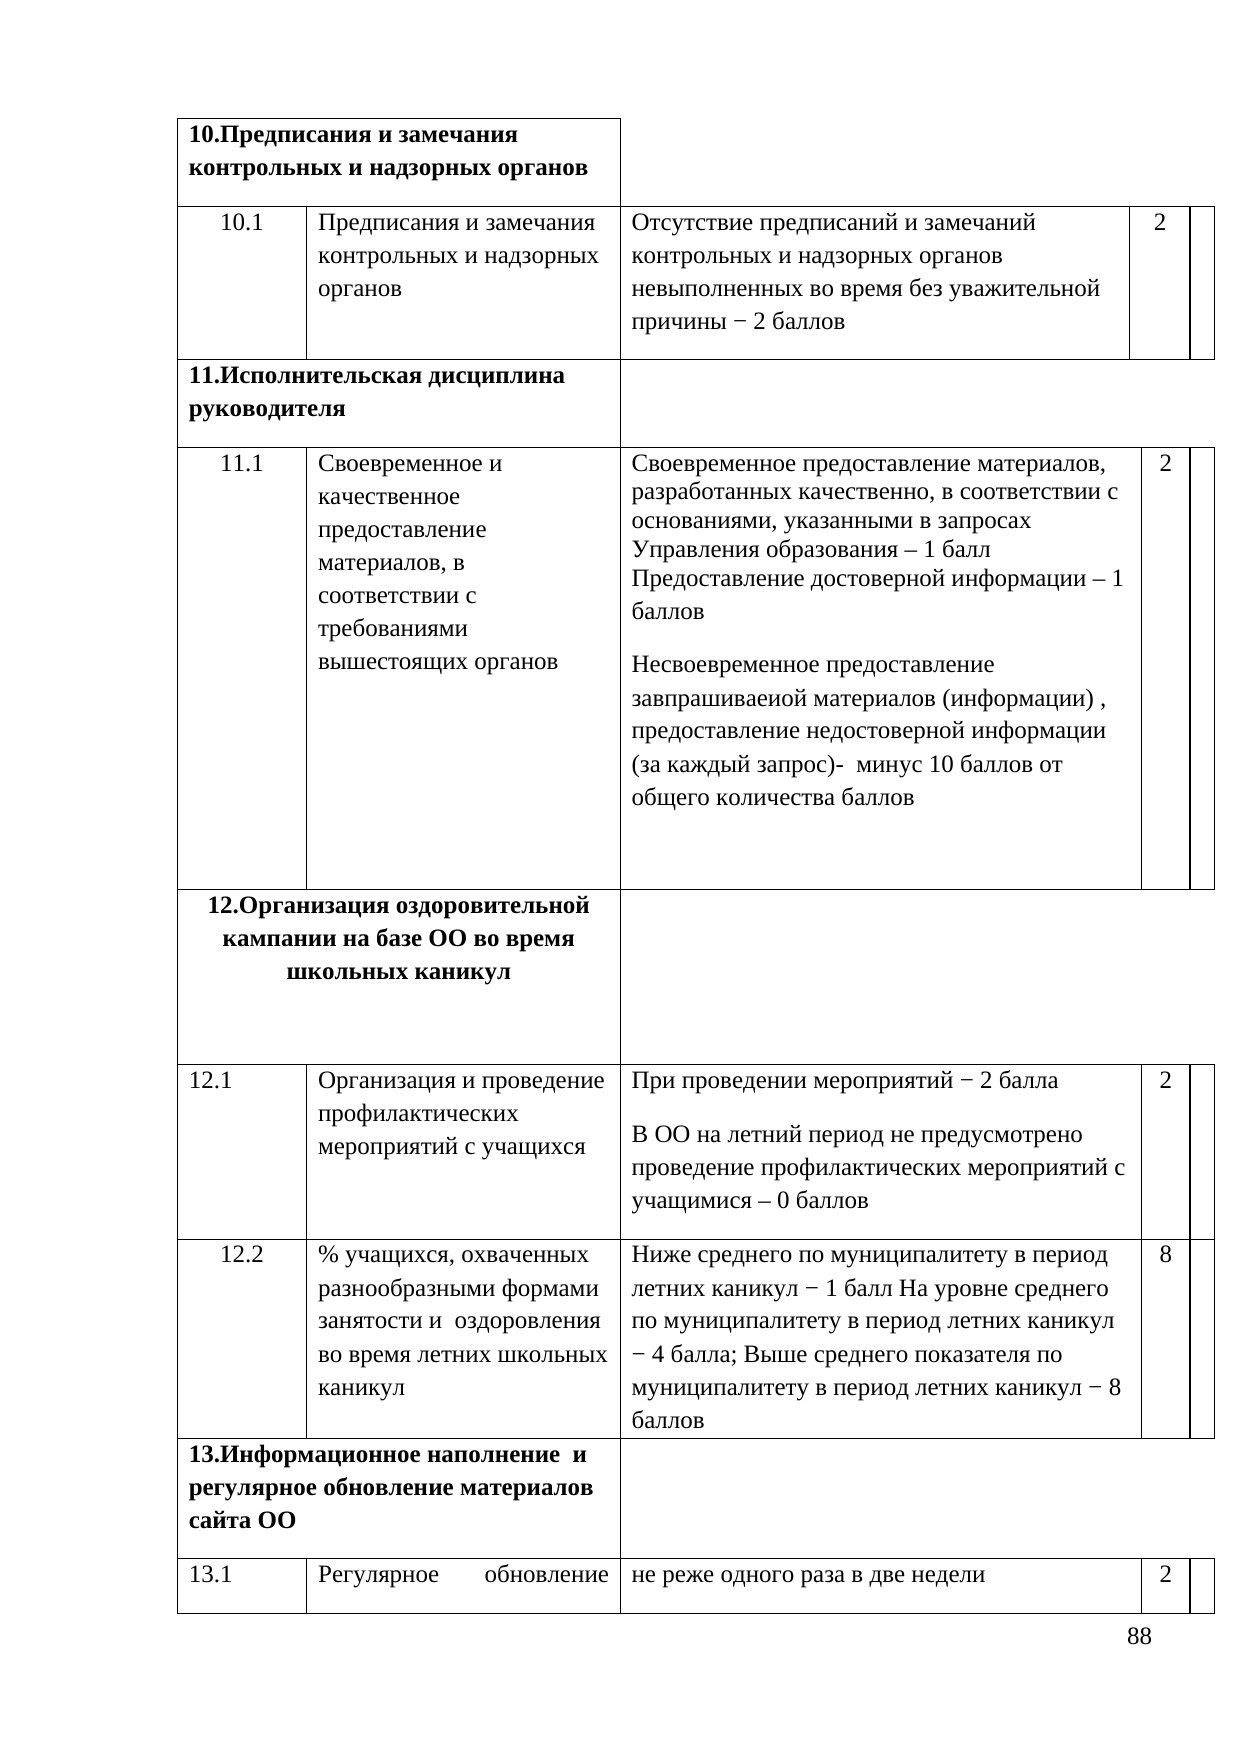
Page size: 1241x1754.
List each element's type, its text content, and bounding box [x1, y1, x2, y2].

table_cell Своевременное предоставление материалов, разработанных качественно, в соответствии с основаниями, указанными в запросах Управления образования – 1 балл Предоставление достоверной информации – 1 баллов Несвоевременное предоставление завпрашиваеиой материалов (информации) , предоставление недостоверной информации (за каждый запрос)- минус 10 баллов от общего количества баллов [621, 448, 1141, 889]
table_cell Организация и проведение профилактических мероприятий с учащихся [307, 1065, 620, 1238]
table_cell 2 [1142, 1065, 1189, 1238]
table_cell 13.Информационное наполнение и регулярное обновление материалов сайта ОО [178, 1439, 620, 1558]
table_cell При проведении мероприятий − 2 балла В ОО на летний период не предусмотрено проведение профилактических мероприятий с учащимися – 0 баллов [621, 1065, 1141, 1238]
table_cell 2 [1142, 1559, 1189, 1613]
table_cell 11.Исполнительская дисциплина руководителя [178, 360, 620, 447]
table_cell 10.Предписания и замечания контрольных и надзорных органов [178, 119, 620, 206]
table_cell 13.1 [178, 1559, 306, 1613]
table_cell Предписания и замечания контрольных и надзорных органов [307, 207, 620, 359]
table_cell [621, 1559, 1141, 1613]
table_cell [1191, 448, 1214, 889]
table_cell 8 [1142, 1240, 1189, 1438]
table_cell Отсутствие предписаний и замечаний контрольных и надзорных органов невыполненных во время без уважительной причины − 2 баллов [621, 207, 1129, 359]
table_cell 12.Организация оздоровительной кампании на базе ОО во время школьных каникул [178, 890, 620, 1064]
table_cell 2 [1130, 207, 1189, 359]
table_cell 12.1 [178, 1065, 306, 1238]
table_cell Своевременное и качественное предоставление материалов, в соответствии с требованиями вышестоящих органов [307, 448, 620, 889]
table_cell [307, 1559, 620, 1613]
table_cell % учащихся, охваченных разнообразными формами занятости и оздоровления во время летних школьных каникул [307, 1240, 620, 1438]
table_cell 2 [1142, 448, 1189, 889]
table_cell 11.1 [178, 448, 306, 889]
table_cell 10.1 [178, 207, 306, 359]
table_cell [1191, 1559, 1214, 1613]
table_cell [1191, 1065, 1214, 1238]
table_cell [1191, 207, 1214, 359]
table_cell 12.2 [178, 1240, 306, 1438]
table_cell Ниже среднего по муниципалитету в период летних каникул − 1 балл На уровне среднего по муниципалитету в период летних каникул − 4 балла; Выше среднего показателя по муниципалитету в период летних каникул − 8 баллов [621, 1240, 1141, 1438]
table_cell [1191, 1240, 1214, 1438]
